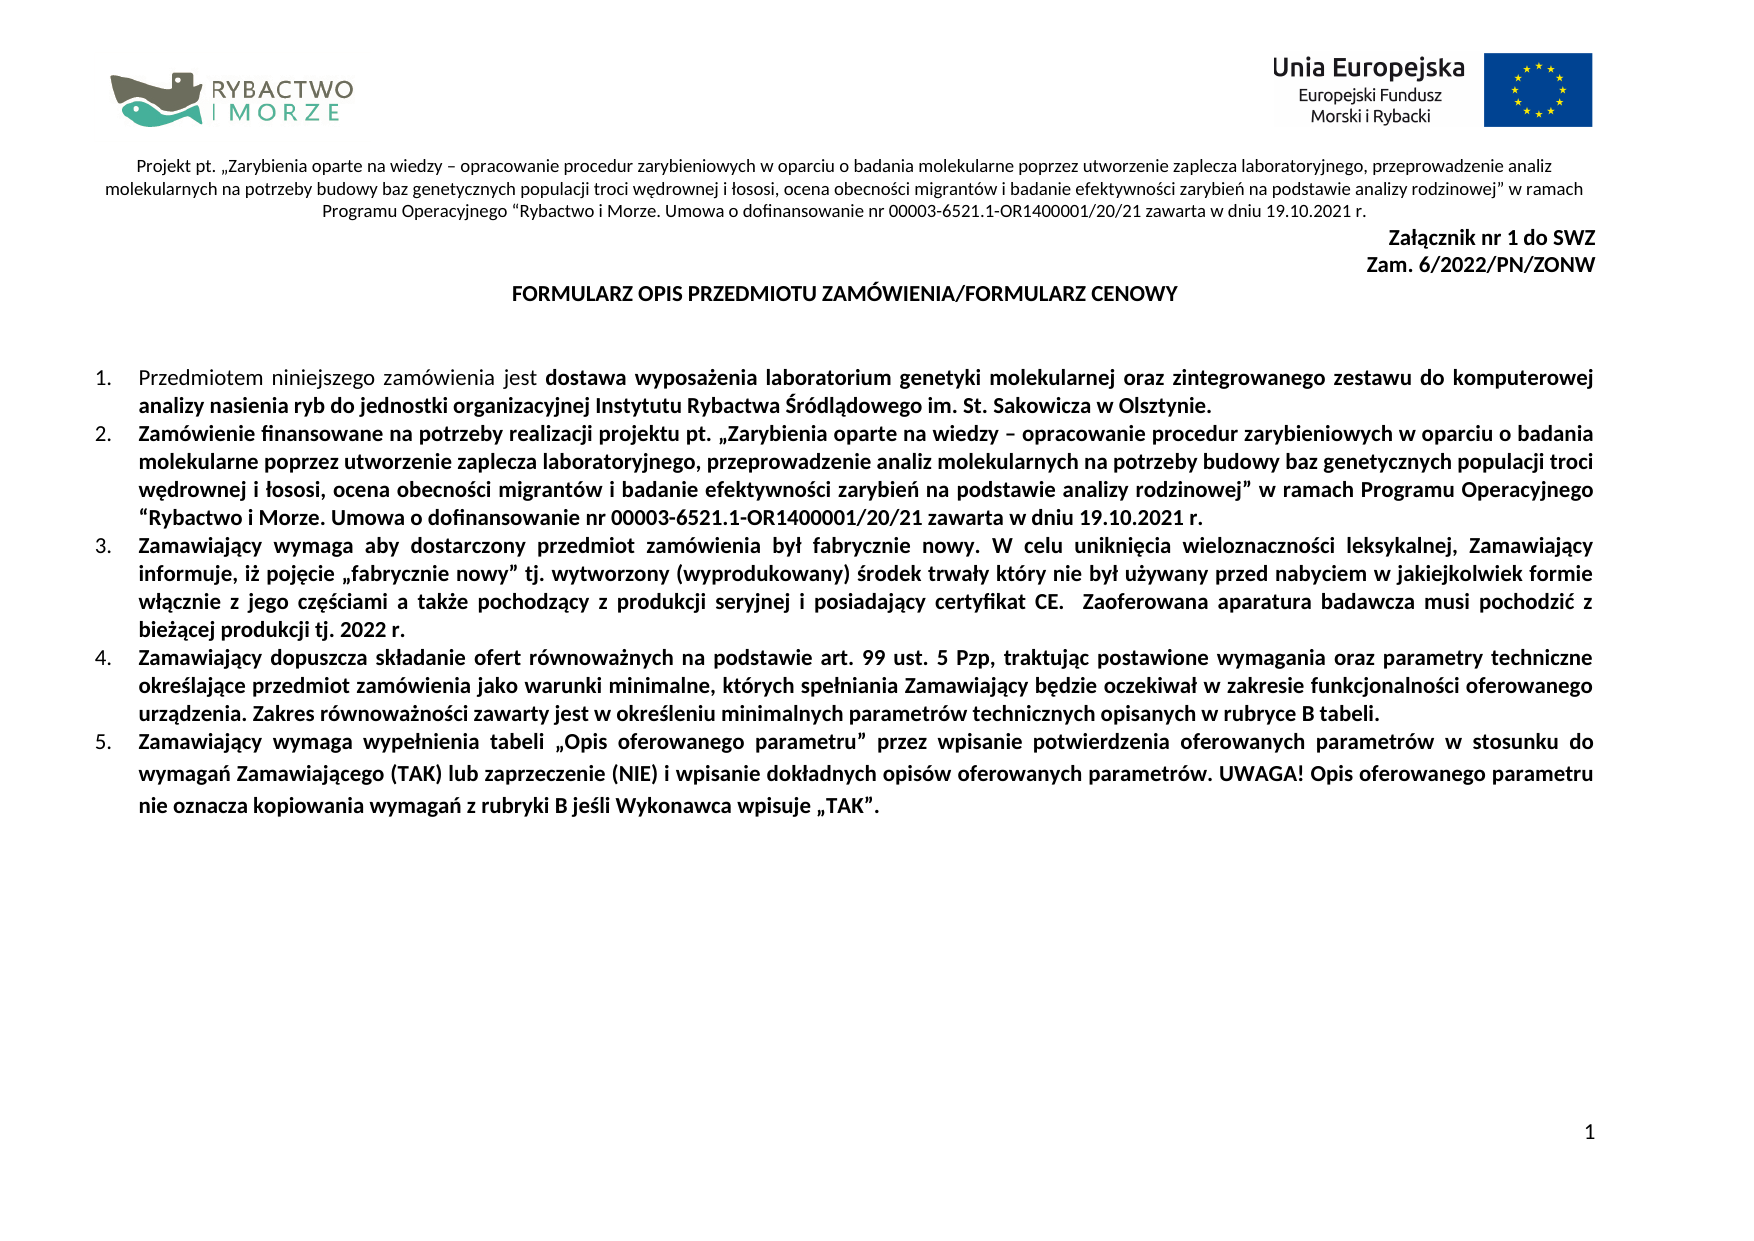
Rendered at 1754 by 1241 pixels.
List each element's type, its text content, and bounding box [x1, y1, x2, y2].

list Zamawiający wymaga aby dostarczony przedmiot zamówienia był fabrycznie nowy. W celu uniknięcia wieloznaczności leksykalnej, Zamawiający informuje, iż pojęcie „fabrycznie nowy” tj. wytworzony (wyprodukowany) środek trwały który nie był używany przed nabyciem w jakiejkolwiek formie włącznie z jego częściami a także pochodzący z produkcji seryjnej i posiadający certyfikat CE. Zaoferowana aparatura badawcza musi pochodzić z bieżącej produkcji tj. 2022 r. [94, 531, 1595, 643]
picture [1273, 51, 1593, 127]
list Zamawiający dopuszcza składanie ofert równoważnych na podstawie art. 99 ust. 5 Pzp, traktując postawione wymagania oraz parametry techniczne określające przedmiot zamówienia jako warunki minimalne, których spełniania Zamawiający będzie oczekiwał w zakresie funkcjonalności oferowanego urządzenia. Zakres równoważności zawarty jest w określeniu minimalnych parametrów technicznych opisanych w rubryce B tabeli. [94, 643, 1595, 727]
list Przedmiotem niniejszego zamówienia jest dostawa wyposażenia laboratorium genetyki molekularnej oraz zintegrowanego zestawu do komputerowej analizy nasienia ryb do jednostki organizacyjnej Instytutu Rybactwa Śródlądowego im. St. Sakowicza w Olsztynie. [94, 363, 1595, 419]
list Zamawiający wymaga wypełnienia tabeli „Opis oferowanego parametru” przez wpisanie potwierdzenia oferowanych parametrów w stosunku do wymagań Zamawiającego (TAK) lub zaprzeczenie (NIE) i wpisanie dokładnych opisów oferowanych parametrów. UWAGA! Opis oferowanego parametru nie oznacza kopiowania wymagań z rubryki B jeśli Wykonawca wpisuje „TAK”. [94, 727, 1595, 819]
list Zamówienie finansowane na potrzeby realizacji projektu pt. „Zarybienia oparte na wiedzy – opracowanie procedur zarybieniowych w oparciu o badania molekularne poprzez utworzenie zaplecza laboratoryjnego, przeprowadzenie analiz molekularnych na potrzeby budowy baz genetycznych populacji troci wędrownej i łososi, ocena obecności migrantów i badanie efektywności zarybień na podstawie analizy rodzinowej” w ramach Programu Operacyjnego “Rybactwo i Morze. Umowa o dofinansowanie nr 00003-6521.1-OR1400001/20/21 zawarta w dniu 19.10.2021 r. [94, 419, 1595, 531]
picture [94, 52, 372, 142]
